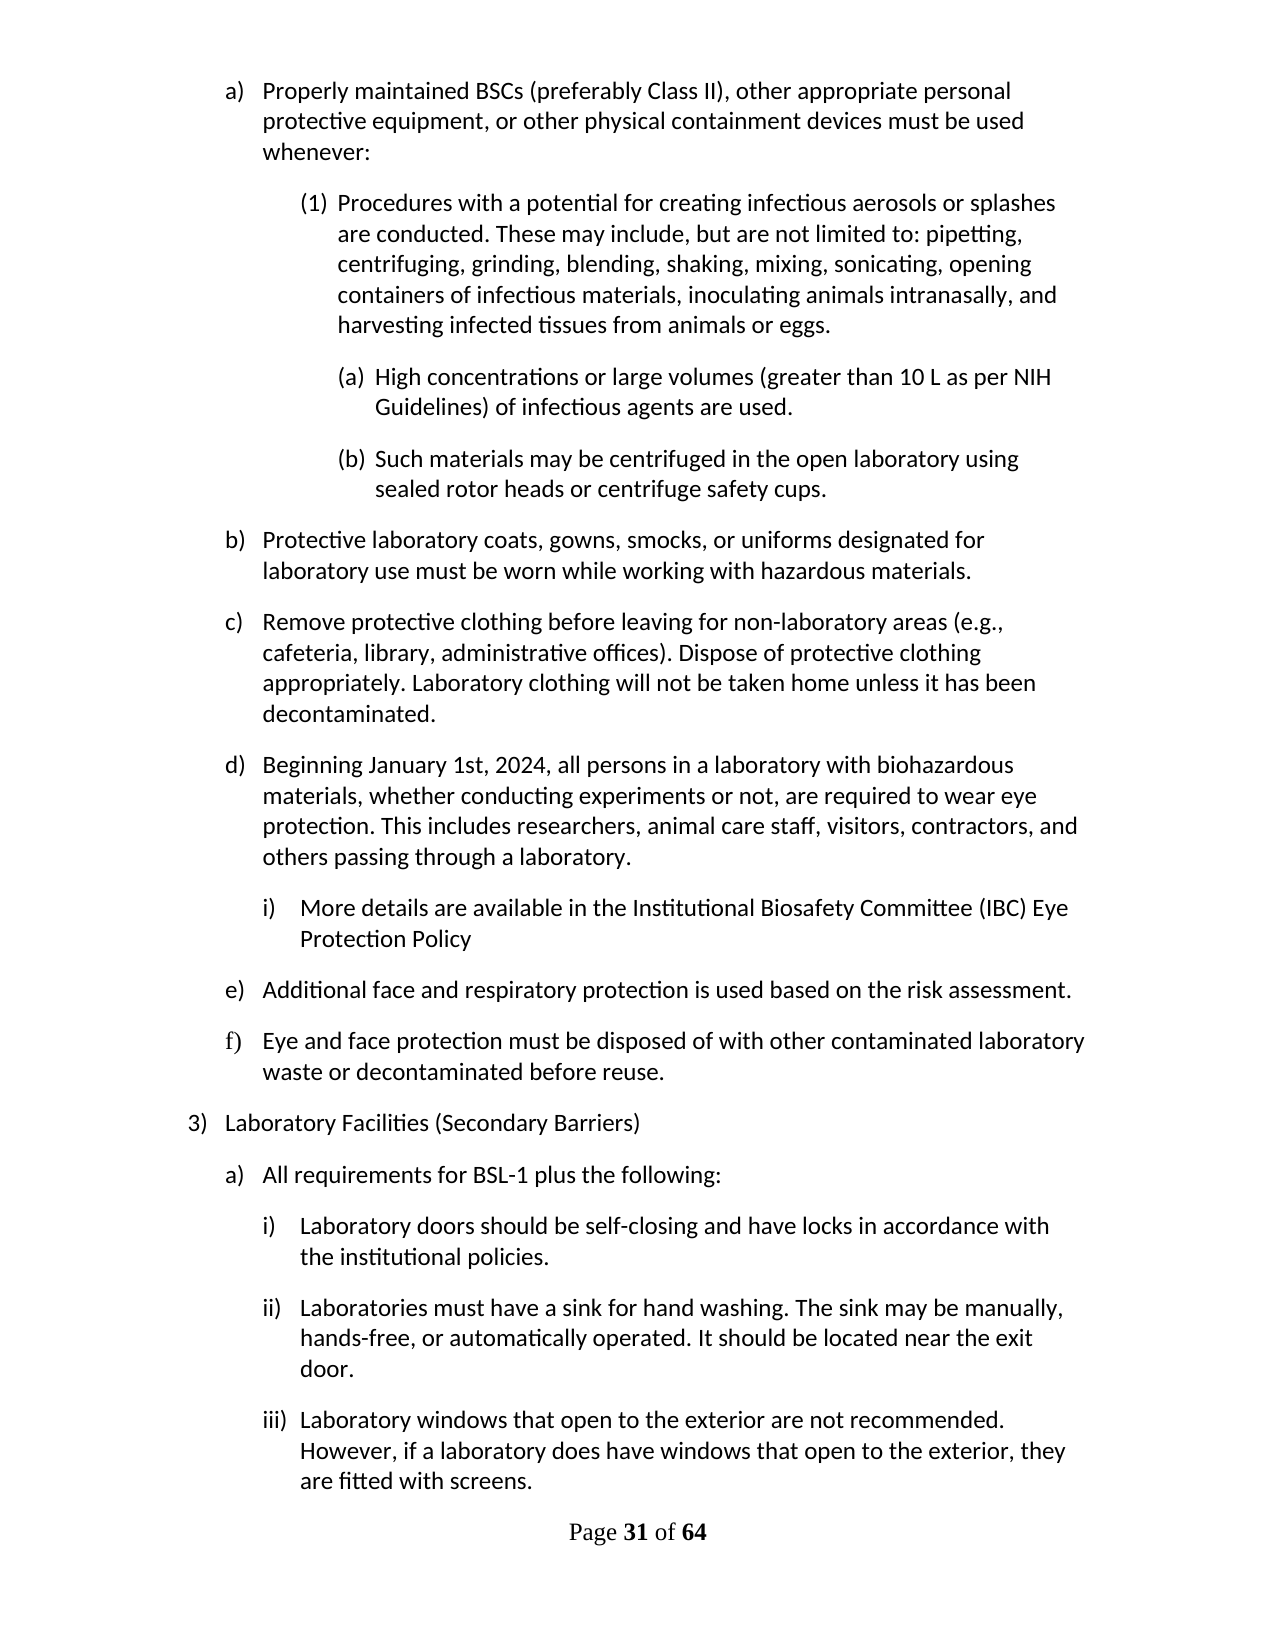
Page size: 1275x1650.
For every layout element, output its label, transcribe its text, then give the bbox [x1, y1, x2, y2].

list Laboratory Facilities (Secondary Barriers) [187, 1107, 1087, 1138]
list Laboratories must have a sink for hand washing. The sink may be manually, hands-free, or automatically operated. It should be located near the exit door. [262, 1292, 1087, 1383]
list Such materials may be centrifuged in the open laboratory using sealed rotor heads or centrifuge safety cups. [337, 443, 1087, 504]
list Procedures with a potential for creating infectious aerosols or splashes are conducted. These may include, but are not limited to: pipetting, centrifuging, grinding, blending, shaking, mixing, sonicating, opening containers of infectious materials, inoculating animals intranasally, and harvesting infected tissues from animals or eggs. [300, 187, 1087, 340]
list Properly maintained BSCs (preferably Class II), other appropriate personal protective equipment, or other physical containment devices must be used whenever: [225, 75, 1087, 167]
list More details are available in the Institutional Biosafety Committee (IBC) Eye Protection Policy [262, 892, 1087, 953]
list Laboratory windows that open to the exterior are not recommended. However, if a laboratory does have windows that open to the exterior, they are fitted with screens. [262, 1404, 1087, 1496]
list Laboratory doors should be self-closing and have locks in accordance with the institutional policies. [262, 1210, 1087, 1271]
list Eye and face protection must be disposed of with other contaminated laboratory waste or decontaminated before reuse. [225, 1026, 1087, 1087]
list All requirements for BSL-1 plus the following: [225, 1159, 1087, 1189]
list High concentrations or large volumes (greater than 10 L as per NIH Guidelines) of infectious agents are used. [337, 361, 1087, 422]
list Protective laboratory coats, gowns, smocks, or uniforms designated for laboratory use must be worn while working with hazardous materials. [225, 524, 1087, 586]
list Beginning January 1st, 2024, all persons in a laboratory with biohazardous materials, whether conducting experiments or not, are required to wear eye protection. This includes researchers, animal care staff, visitors, contractors, and others passing through a laboratory. [225, 749, 1087, 871]
list Remove protective clothing before leaving for non-laboratory areas (e.g., cafeteria, library, administrative offices). Dispose of protective clothing appropriately. Laboratory clothing will not be taken home unless it has been decontaminated. [225, 606, 1087, 728]
list Additional face and respiratory protection is used based on the risk assessment. [225, 974, 1087, 1005]
